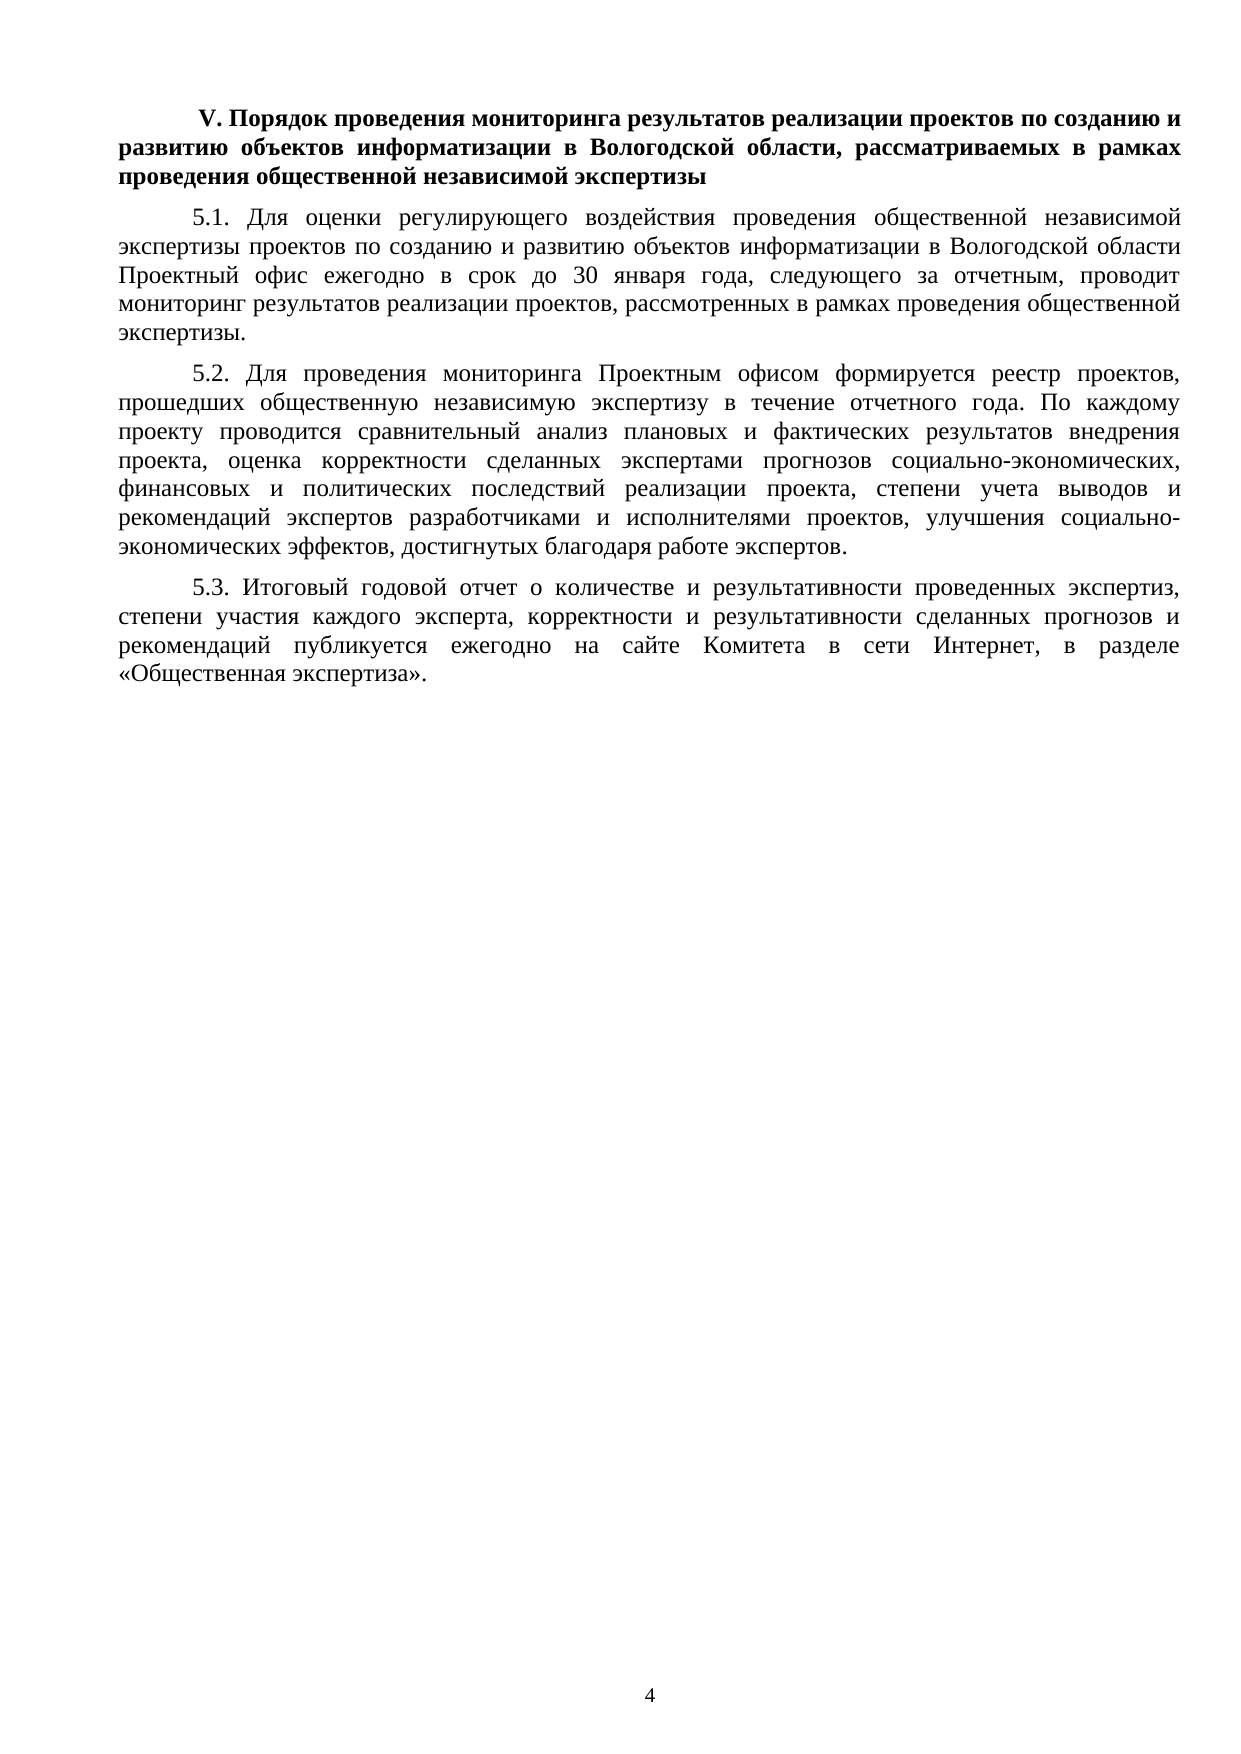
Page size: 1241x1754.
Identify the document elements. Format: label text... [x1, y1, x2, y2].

text 5.2. Для проведения мониторинга Проектным офисом формируется реестр проектов, прошедших общественную независимую экспертизу в течение отчетного года. По каждому проекту проводится сравнительный анализ плановых и фактических результатов внедрения проекта, оценка корректности сделанных экспертами прогнозов социально-экономических, финансовых и политических последствий реализации проекта, степени учета выводов и рекомендаций экспертов разработчиками и исполнителями проектов, улучшения социально-экономических эффектов, достигнутых благодаря работе экспертов. [118, 358, 1181, 560]
text V. Порядок проведения мониторинга результатов реализации проектов по созданию и развитию объектов информатизации в Вологодской области, рассматриваемых в рамках проведения общественной независимой экспертизы [118, 103, 1181, 190]
text 5.1. Для оценки регулирующего воздействия проведения общественной независимой экспертизы проектов по созданию и развитию объектов информатизации в Вологодской области Проектный офис ежегодно в срок до 30 января года, следующего за отчетным, проводит мониторинг результатов реализации проектов, рассмотренных в рамках проведения общественной экспертизы. [118, 202, 1181, 346]
text 5.3. Итоговый годовой отчет о количестве и результативности проведенных экспертиз, степени участия каждого эксперта, корректности и результативности сделанных прогнозов и рекомендаций публикуется ежегодно на сайте Комитета в сети Интернет, в разделе «Общественная экспертиза». [118, 572, 1181, 687]
